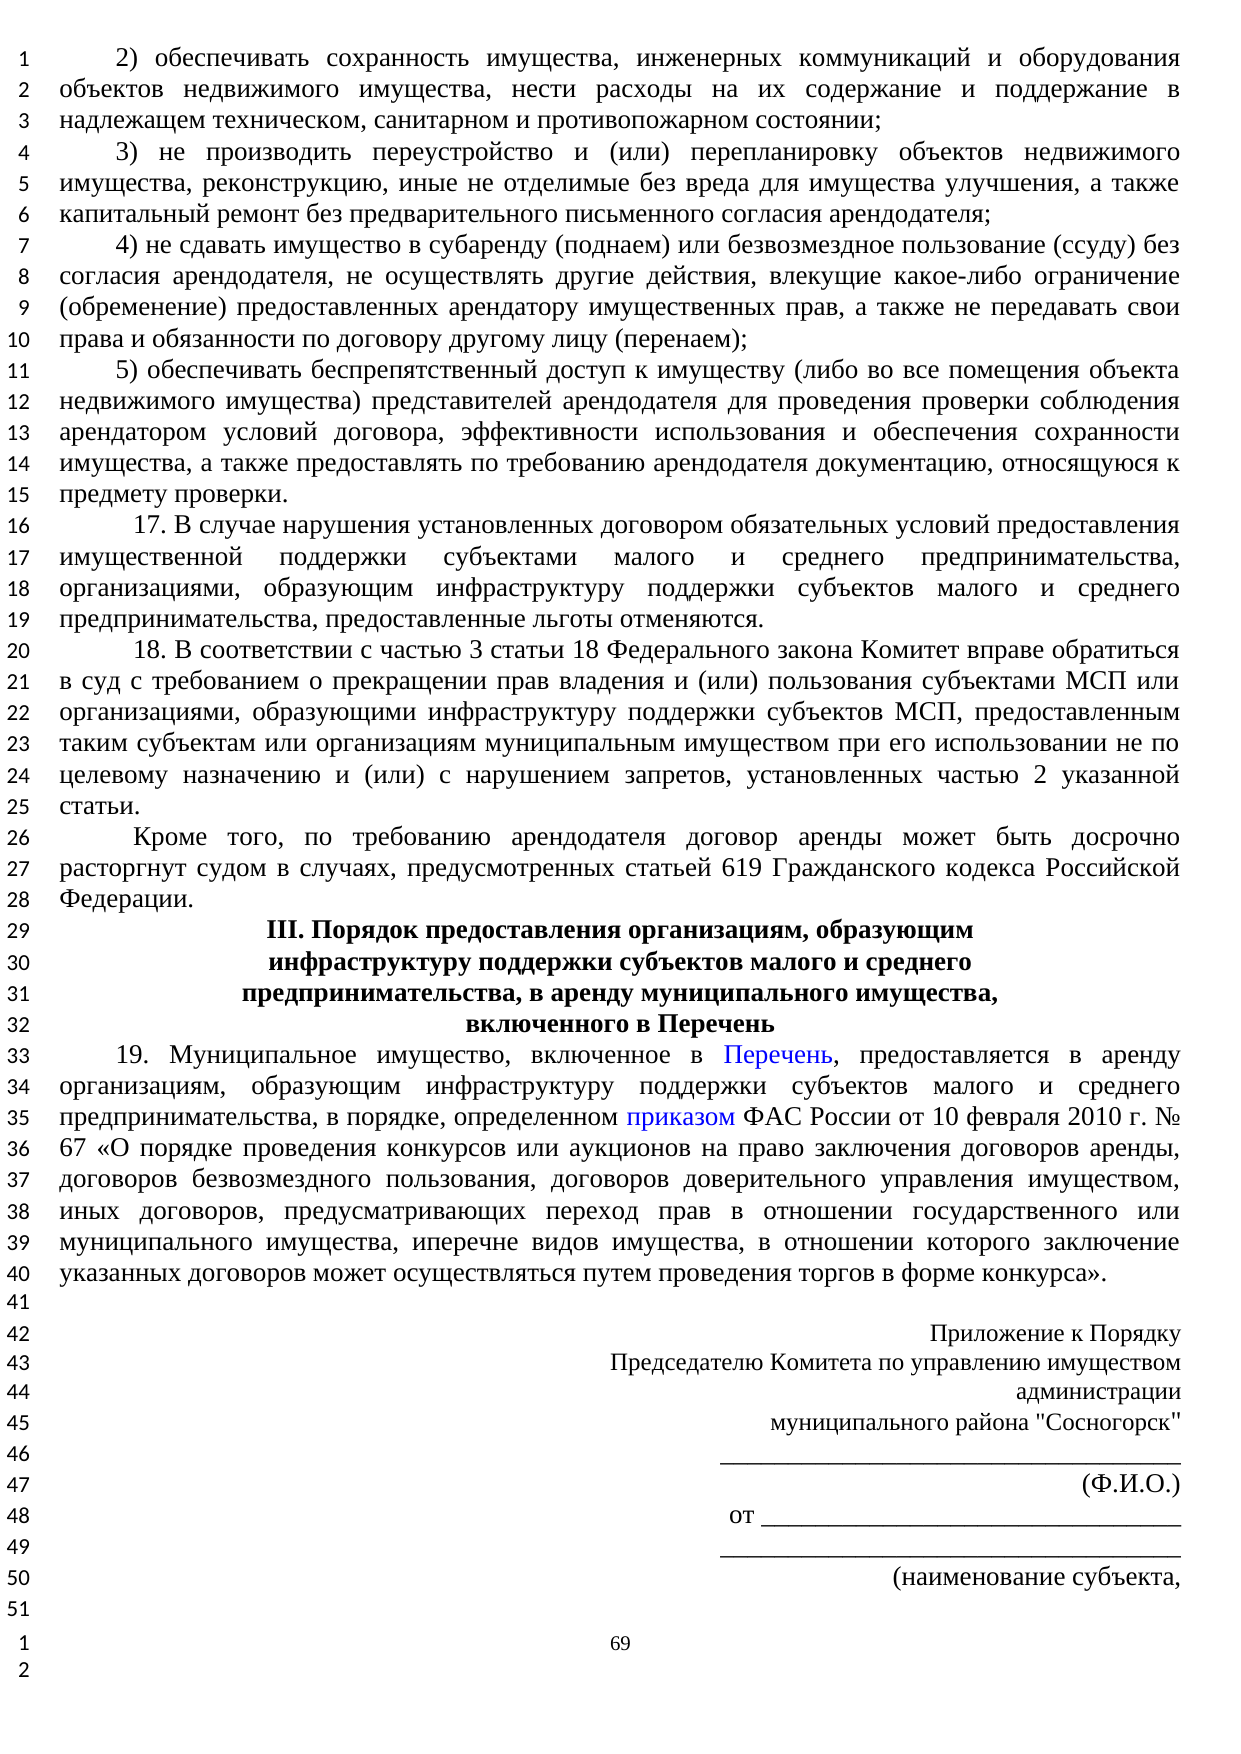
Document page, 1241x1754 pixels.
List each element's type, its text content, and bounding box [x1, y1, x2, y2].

text включенного в Перечень [59, 1007, 1181, 1038]
text Кроме того, по требованию арендодателя договор аренды может быть досрочно расторгнут судом в случаях, предусмотренных статьей 619 Гражданского кодекса Российской Федерации. [59, 820, 1181, 913]
text Председателю Комитета по управлению имуществом администрации [576, 1347, 1181, 1404]
text __________________________________ [59, 1436, 1181, 1467]
text __________________________________ [59, 1529, 1181, 1560]
text 3) не производить переустройство и (или) перепланировку объектов недвижимого имущества, реконструкцию, иные не отделимые без вреда для имущества улучшения, а также капитальный ремонт без предварительного письменного согласия арендодателя; [59, 135, 1181, 228]
text (наименование субъекта, [59, 1560, 1181, 1591]
text III. Порядок предоставления организациям, образующим [59, 913, 1181, 944]
text 4) не сдавать имущество в субаренду (поднаем) или безвозмездное пользование (ссуду) без согласия арендодателя, не осуществлять другие действия, влекущие какое-либо ограничение (обременение) предоставленных арендатору имущественных прав, а также не передавать свои права и обязанности по договору другому лицу (перенаем); [59, 228, 1181, 353]
text (Ф.И.О.) [59, 1467, 1181, 1498]
text от _______________________________ [59, 1498, 1181, 1529]
text предпринимательства, в аренду муниципального имущества, [59, 976, 1181, 1007]
text 5) обеспечивать беспрепятственный доступ к имуществу (либо во все помещения объекта недвижимого имущества) представителей арендодателя для проведения проверки соблюдения арендатором условий договора, эффективности использования и обеспечения сохранности имущества, а также предоставлять по требованию арендодателя документацию, относящуюся к предмету проверки. [59, 353, 1181, 508]
text 17. В случае нарушения установленных договором обязательных условий предоставления имущественной поддержки субъектами малого и среднего предпринимательства, организациями, образующим инфраструктуру поддержки субъектов малого и среднего предпринимательства, предоставленные льготы отменяются. [59, 508, 1181, 633]
text муниципального района "Сосногорск" [59, 1404, 1181, 1436]
text инфраструктуру поддержки субъектов малого и среднего [59, 944, 1181, 976]
text Приложение к Порядку [59, 1318, 1181, 1347]
text 19. Муниципальное имущество, включенное в Перечень, предоставляется в аренду организациям, образующим инфраструктуру поддержки субъектов малого и среднего предпринимательства, в порядке, определенном приказом ФАС России от 10 февраля 2010 г. № 67 «О порядке проведения конкурсов или аукционов на право заключения договоров аренды, договоров безвозмездного пользования, договоров доверительного управления имуществом, иных договоров, предусматривающих переход прав в отношении государственного или муниципального имущества, иперечне видов имущества, в отношении которого заключение указанных договоров может осуществляться путем проведения торгов в форме конкурса». [59, 1038, 1181, 1287]
text 18. В соответствии с частью 3 статьи 18 Федерального закона Комитет вправе обратиться в суд с требованием о прекращении прав владения и (или) пользования субъектами МСП или организациями, образующими инфраструктуру поддержки субъектов МСП, предоставленным таким субъектам или организациям муниципальным имуществом при его использовании не по целевому назначению и (или) с нарушением запретов, установленных частью 2 указанной статьи. [59, 633, 1181, 820]
text 2) обеспечивать сохранность имущества, инженерных коммуникаций и оборудования объектов недвижимого имущества, нести расходы на их содержание и поддержание в надлежащем техническом, санитарном и противопожарном состоянии; [59, 41, 1181, 135]
